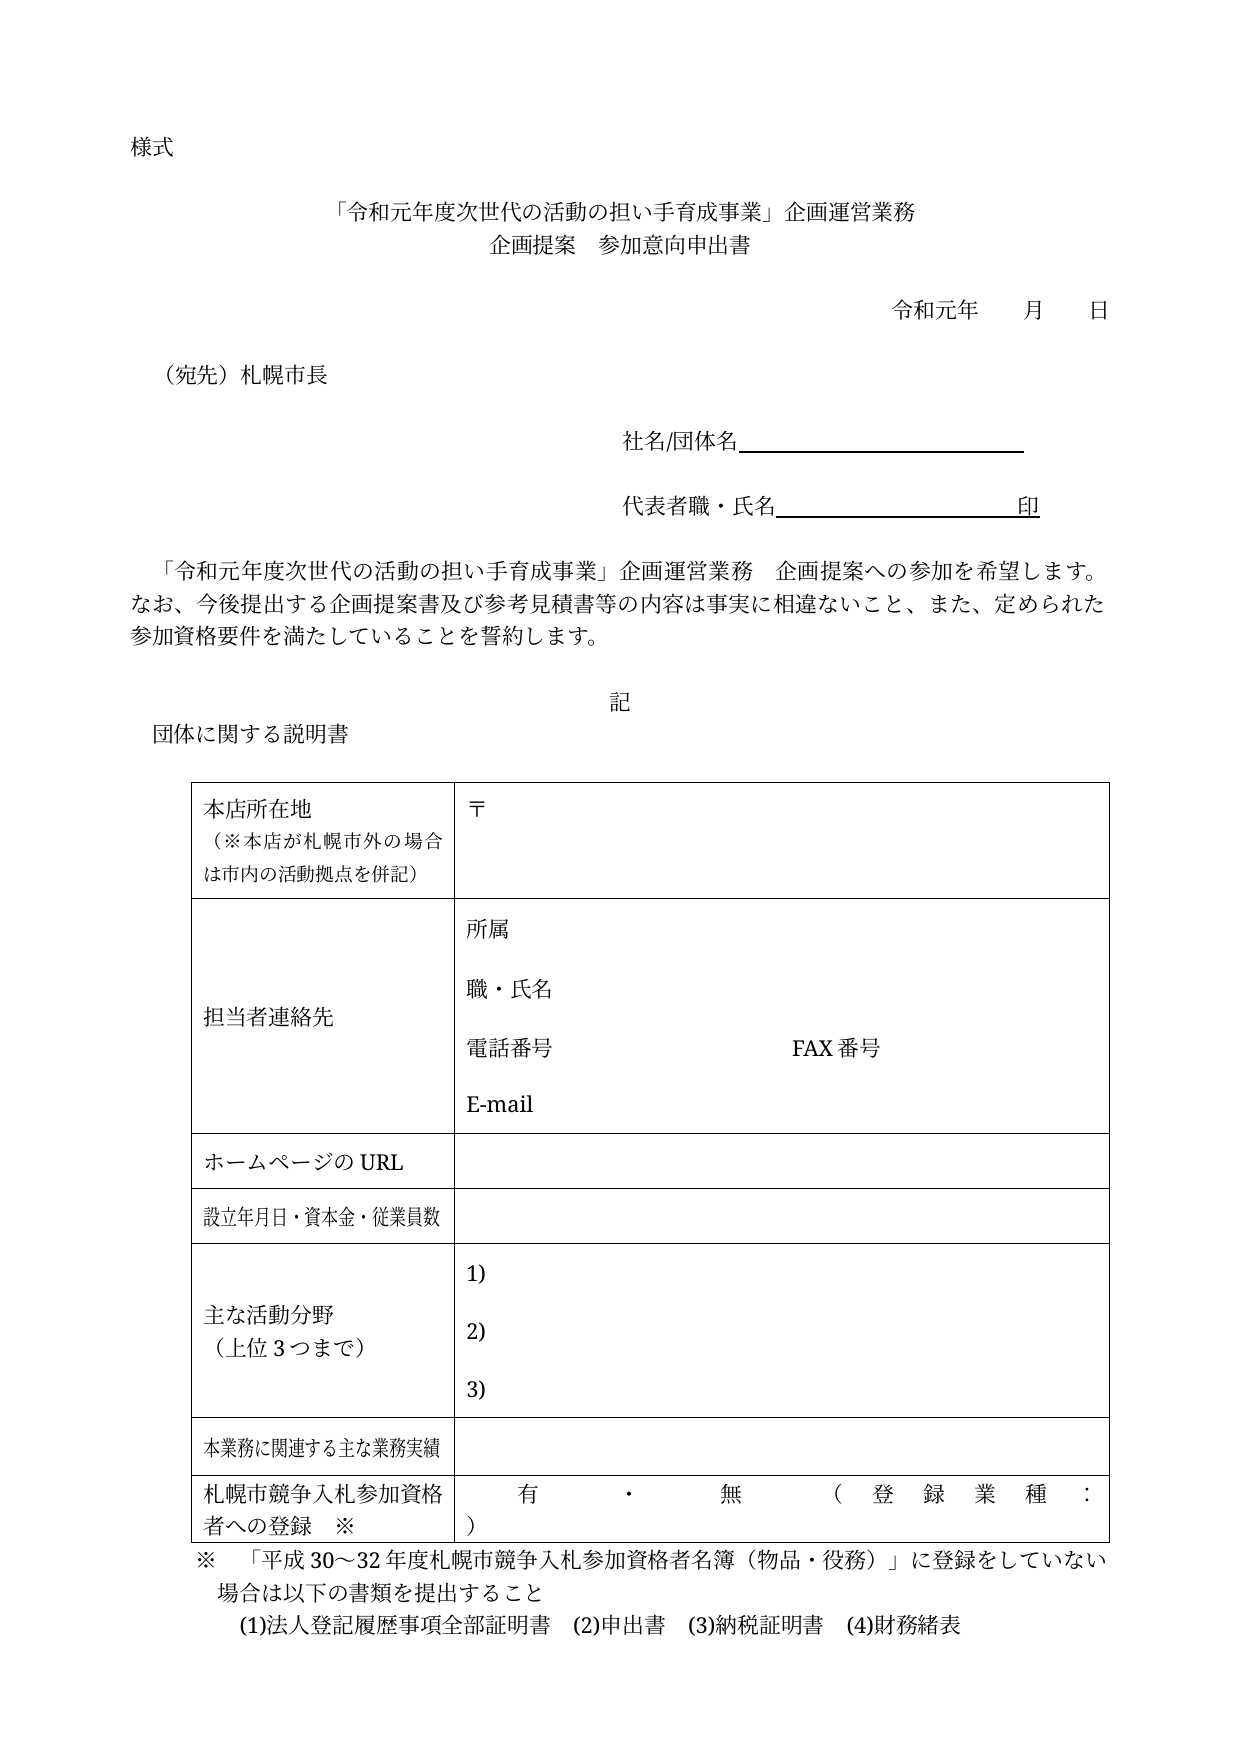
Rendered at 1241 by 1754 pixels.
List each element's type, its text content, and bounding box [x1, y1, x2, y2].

table_cell 札幌市競争入札参加資格者への登録 ※ [192, 1476, 454, 1542]
table_cell E-mail [455, 1075, 1109, 1132]
table_cell 所属 [455, 899, 1109, 958]
text 社名/団体名 [623, 423, 1110, 456]
text （宛先）札幌市長 [153, 358, 1110, 391]
text 様式 [130, 130, 1110, 162]
subtitle 記 [130, 684, 1110, 717]
text (1)法人登記履歴事項全部証明書 (2)申出書 (3)納税証明書 (4)財務緒表 [130, 1608, 1110, 1641]
text 代表者職・氏名 印 [623, 488, 1110, 521]
table_cell 本業務に関連する主な業務実績 [192, 1418, 454, 1475]
table_cell 職・氏名 [455, 958, 1109, 1017]
text 「令和元年度次世代の活動の担い手育成事業」企画運営業務 企画提案への参加を希望します。なお、今後提出する企画提案書及び参考見積書等の内容は事実に相違ないこと、また、定められた参加資格要件を満たしていることを誓約します。 [130, 554, 1108, 652]
text 令和元年 月 日 [130, 293, 1110, 326]
text 団体に関する説明書 [130, 717, 1110, 749]
table_cell ホームページのURL [192, 1134, 454, 1188]
table_cell 主な活動分野 （上位3つまで） [192, 1244, 454, 1417]
table_cell FAX番号 [781, 1017, 1109, 1075]
table_header 本店所在地 （※本店が札幌市外の場合は市内の活動拠点を併記） [192, 783, 454, 898]
table_cell 3) [455, 1360, 1109, 1417]
text ※ 「平成30～32年度札幌市競争入札参加資格者名簿（物品・役務）」に登録をしていない場合は以下の書類を提出すること [130, 1543, 1110, 1608]
table_cell 設立年月日・資本金・従業員数 [192, 1189, 454, 1243]
table_cell 担当者連絡先 [192, 899, 454, 1132]
table_cell [455, 1189, 1109, 1243]
table_cell 1) [455, 1244, 1109, 1301]
text 企画提案 参加意向申出書 [130, 228, 1110, 260]
table_cell 電話番号 [455, 1017, 781, 1075]
table_cell 2) [455, 1301, 1109, 1359]
table_cell 有 ・ 無 （登録業種： ） [455, 1476, 1109, 1542]
table_cell [455, 1134, 1109, 1188]
text 「令和元年度次世代の活動の担い手育成事業」企画運営業務 [130, 195, 1110, 228]
table_header 〒 [455, 783, 1109, 898]
table_cell [455, 1418, 1109, 1475]
